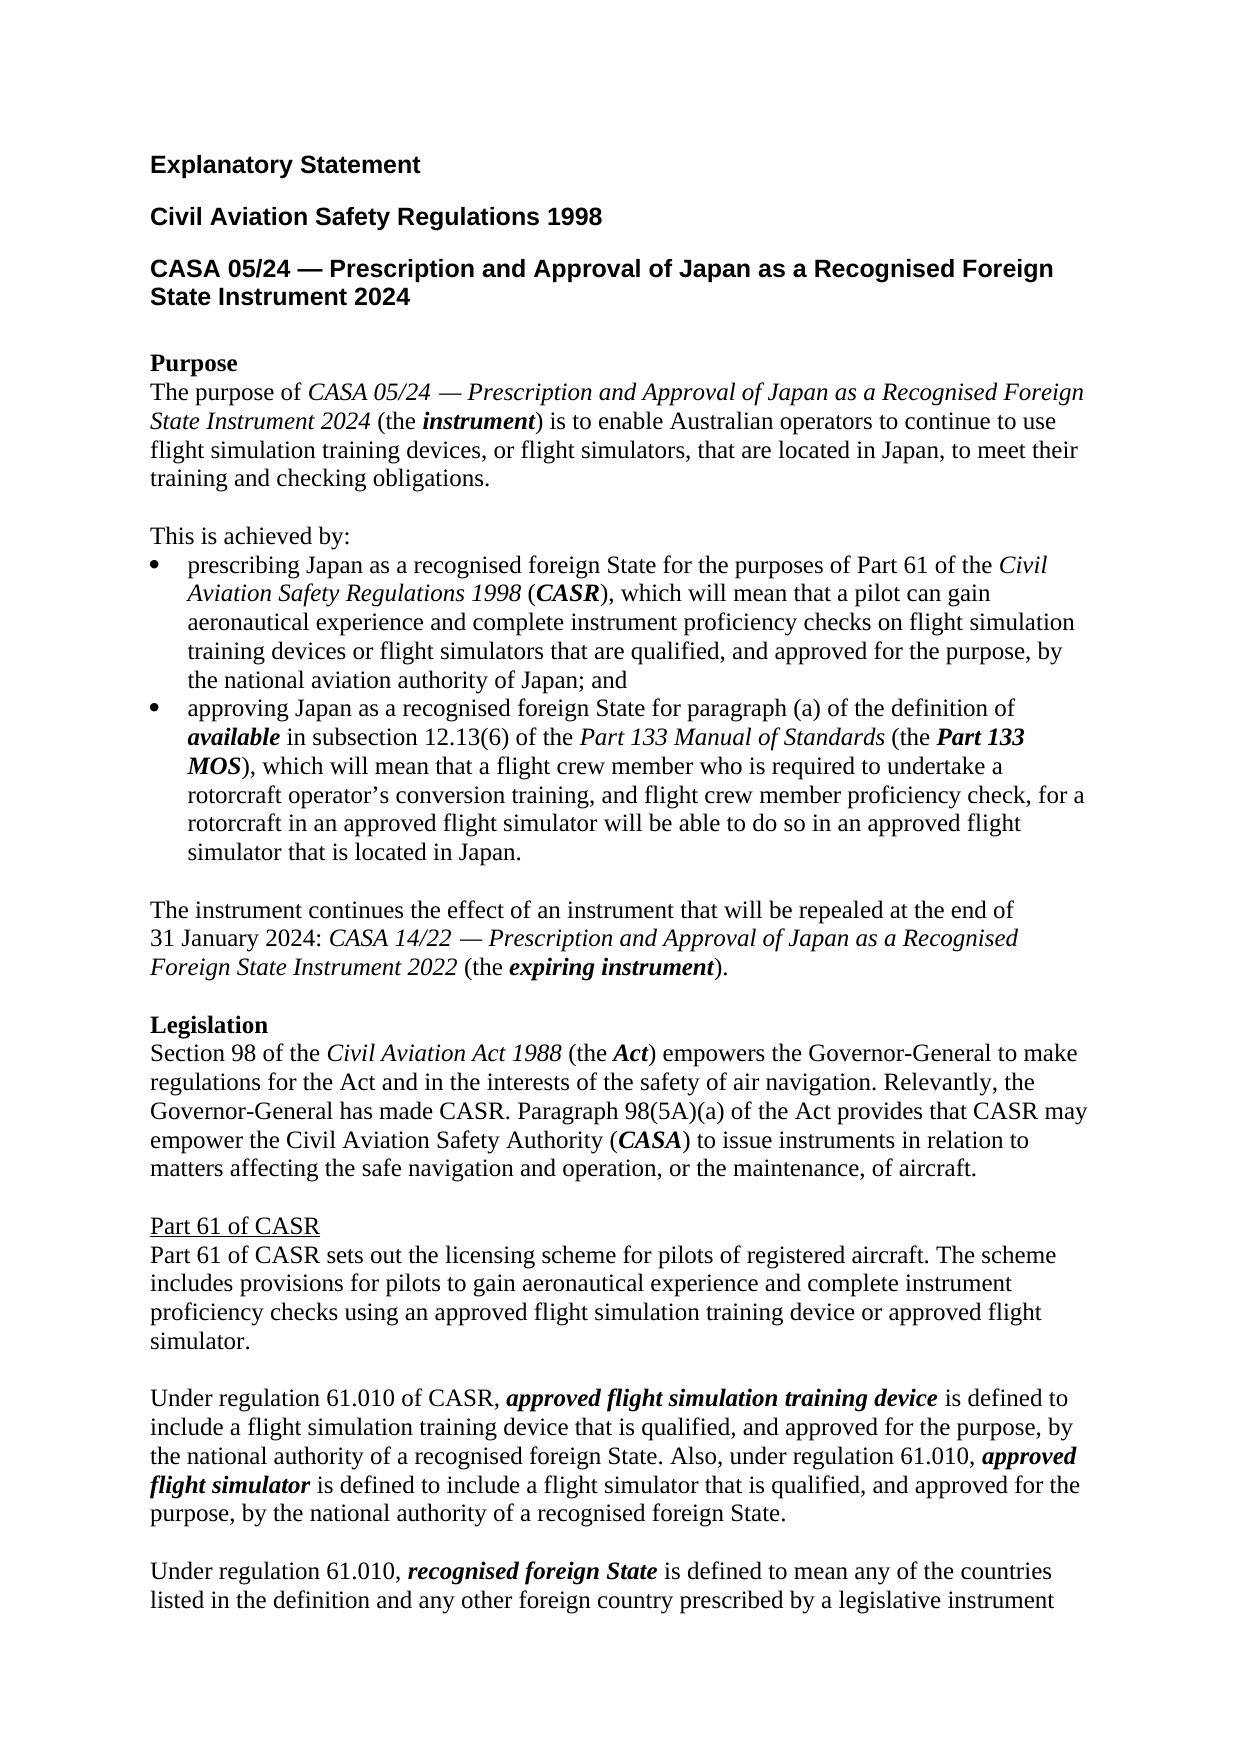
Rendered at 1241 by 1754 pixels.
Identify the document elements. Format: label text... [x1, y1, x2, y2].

text Explanatory Statement [150, 150, 1090, 179]
text The purpose of CASA 05/24 — Prescription and Approval of Japan as a Recognised Foreign State Instrument 2024 (the instrument) is to enable Australian operators to continue to use flight simulation training devices, or flight simulators, that are located in Japan, to meet their training and checking obligations. [150, 377, 1090, 492]
text Legislation [150, 1010, 1090, 1038]
text Purpose [150, 348, 1090, 377]
list approving Japan as a recognised foreign State for paragraph (a) of the definition of available in subsection 12.13(6) of the Part 133 Manual of Standards (the Part 133 MOS), which will mean that a flight crew member who is required to undertake a rotorcraft operator’s conversion training, and flight crew member proficiency check, for a rotorcraft in an approved flight simulator will be able to do so in an approved flight simulator that is located in Japan. [150, 693, 1090, 866]
text This is achieved by: [150, 521, 1090, 550]
text CASA 05/24 — Prescription and Approval of Japan as a Recognised Foreign State Instrument 2024 [150, 253, 1090, 311]
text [150, 1556, 1090, 1613]
text Part 61 of CASR [150, 1211, 1090, 1240]
text Section 98 of the Civil Aviation Act 1988 (the Act) empowers the Governor-General to make regulations for the Act and in the interests of the safety of air navigation. Relevantly, the Governor-General has made CASR. Paragraph 98(5A)(a) of the Act provides that CASR may empower the Civil Aviation Safety Authority (CASA) to issue instruments in relation to matters affecting the safe navigation and operation, or the maintenance, of aircraft. [150, 1038, 1090, 1182]
list prescribing Japan as a recognised foreign State for the purposes of Part 61 of the Civil Aviation Safety Regulations 1998 (CASR), which will mean that a pilot can gain aeronautical experience and complete instrument proficiency checks on flight simulation training devices or flight simulators that are qualified, and approved for the purpose, by the national aviation authority of Japan; and [150, 550, 1090, 693]
text Part 61 of CASR sets out the licensing scheme for pilots of registered aircraft. The scheme includes provisions for pilots to gain aeronautical experience and complete instrument proficiency checks using an approved flight simulation training device or approved flight simulator. [150, 1240, 1090, 1355]
text Civil Aviation Safety Regulations 1998 [150, 202, 1090, 231]
text Under regulation 61.010 of CASR, approved flight simulation training device is defined to include a flight simulation training device that is qualified, and approved for the purpose, by the national authority of a recognised foreign State. Also, under regulation 61.010, approved flight simulator is defined to include a flight simulator that is qualified, and approved for the purpose, by the national authority of a recognised foreign State. [150, 1383, 1090, 1527]
text The instrument continues the effect of an instrument that will be repealed at the end of 31 January 2024: CASA 14/22 — Prescription and Approval of Japan as a Recognised Foreign State Instrument 2022 (the expiring instrument). [150, 895, 1090, 981]
